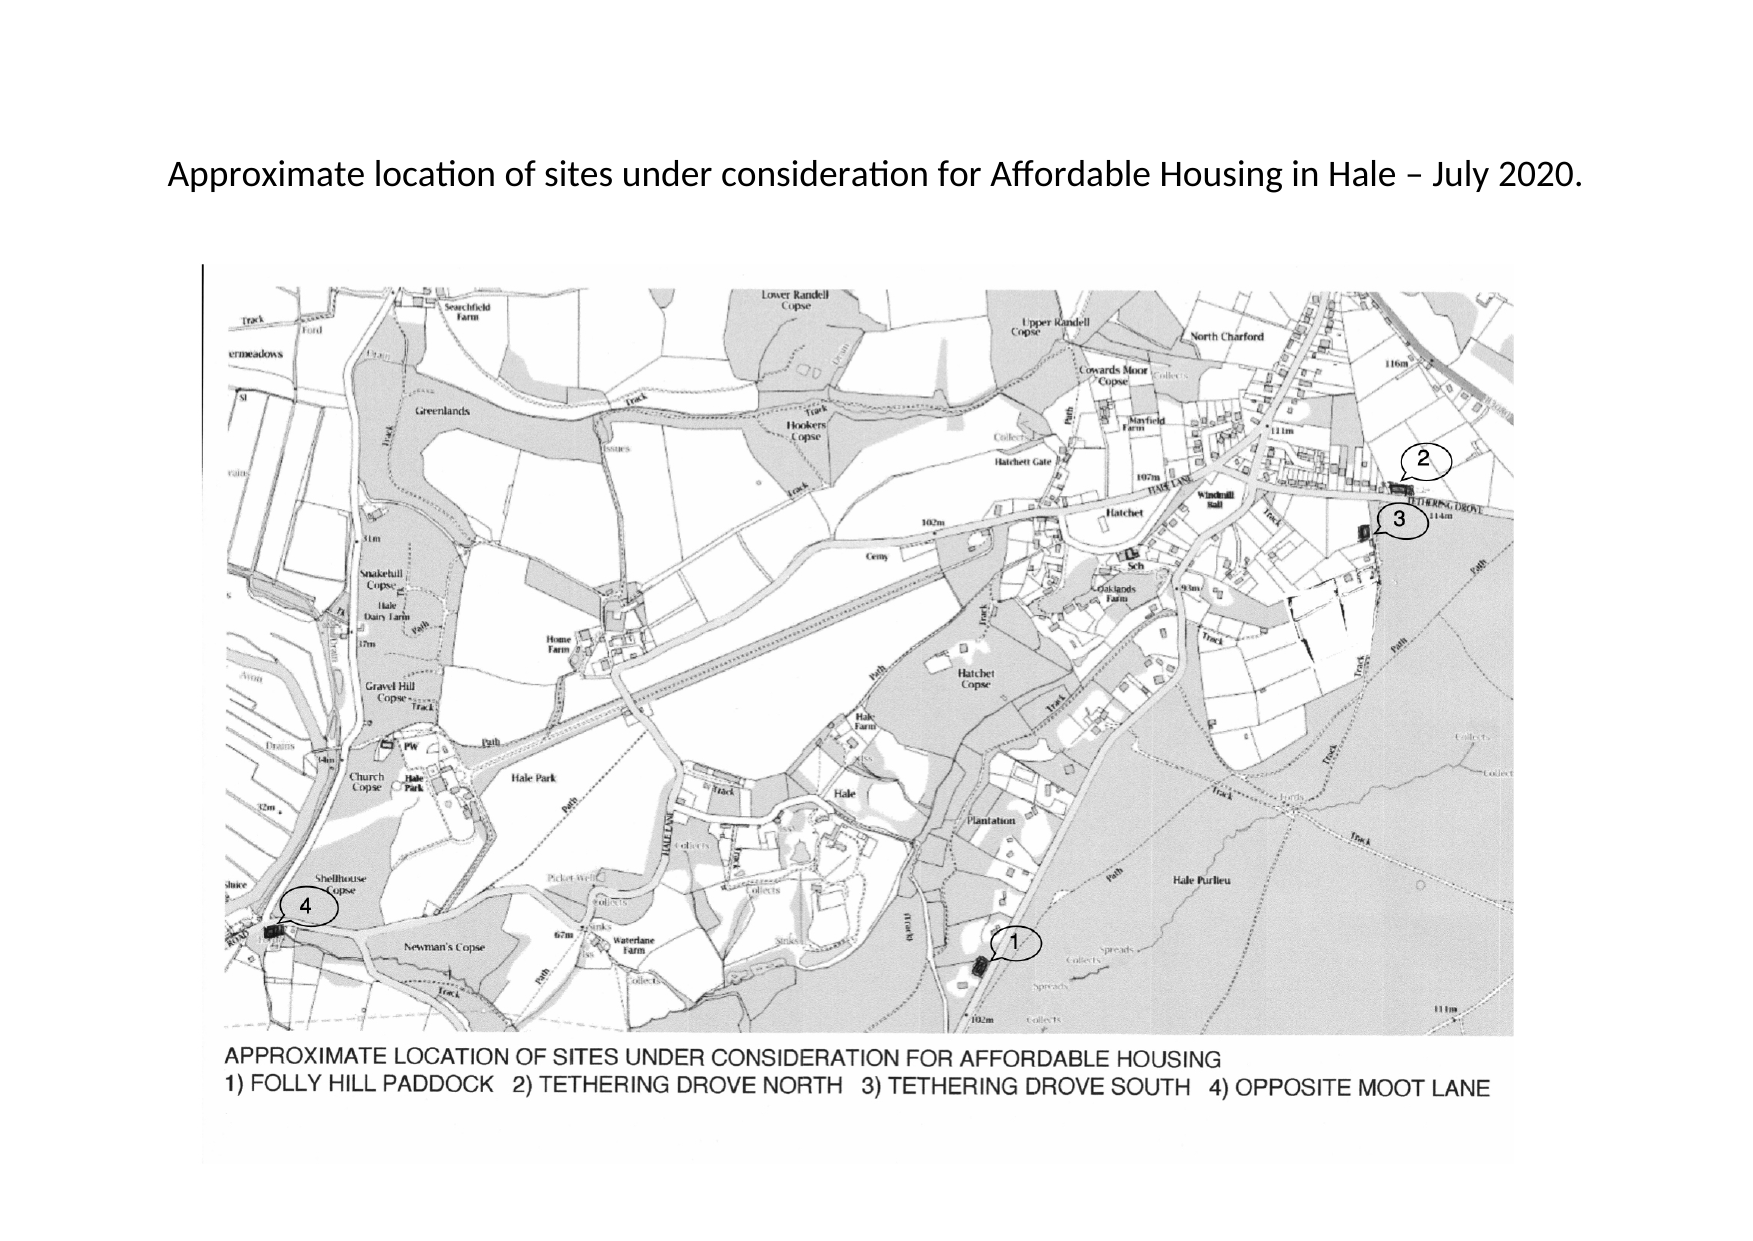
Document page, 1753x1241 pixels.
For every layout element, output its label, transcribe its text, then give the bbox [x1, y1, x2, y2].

text Approximate location of sites under consideration for Affordable Housing in Hale – July 2020. [150, 150, 1602, 196]
picture [185, 224, 1514, 1164]
